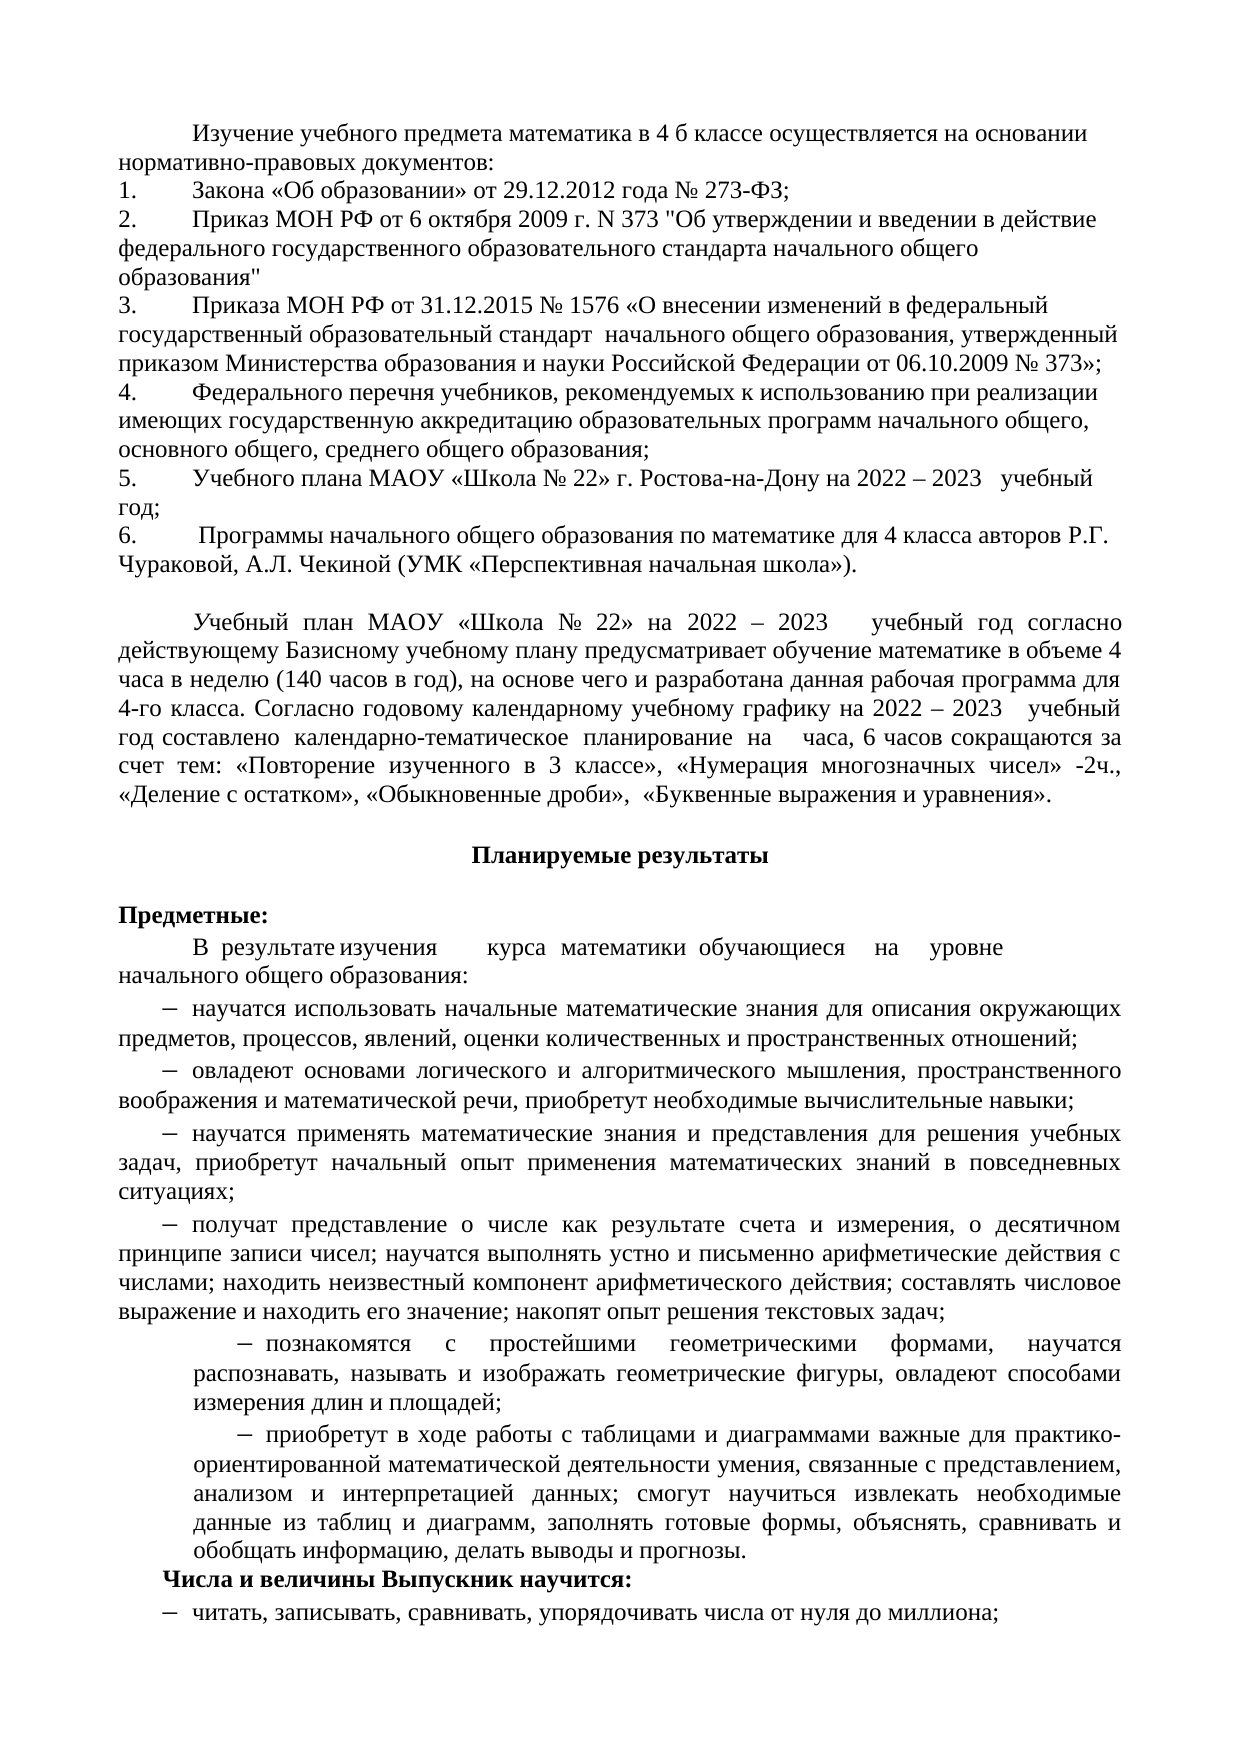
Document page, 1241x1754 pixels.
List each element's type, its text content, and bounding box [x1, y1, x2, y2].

text 1. Закона «Об образовании» от 29.12.2012 года № 273-ФЗ; [118, 176, 1122, 204]
text 5. Учебного плана МАОУ «Школа № 22» г. Ростова-на-Дону на 2022 – 2023 учебный год; [118, 463, 1122, 521]
text Планируемые результаты [118, 840, 1122, 868]
text 2. Приказ МОН РФ от 6 октября 2009 г. N 373 "Об утверждении и введении в действие федерального государственного образовательного стандарта начального общего образования" [118, 204, 1122, 291]
list познакомятся с простейшими геометрическими формами, научатся распознавать, называть и изображать геометрические фигуры, овладеют способами измерения длин и площадей; [193, 1324, 1122, 1416]
text Предметные: [118, 900, 1122, 929]
text 4. Федерального перечня учебников, рекомендуемых к использованию при реализации имеющих государственную аккредитацию образовательных программ начального общего, основного общего, среднего общего образования; [118, 377, 1122, 463]
list овладеют основами логического и алгоритмического мышления, пространственного воображения и математической речи, приобретут необходимые вычислительные навыки; [118, 1051, 1122, 1114]
text Учебный план МАОУ «Школа № 22» на 2022 – 2023 учебный год согласно действующему Базисному учебному плану предусматривает обучение математике в объеме 4 часа в неделю (140 часов в год), на основе чего и разработана данная рабочая программа для 4-го класса. Согласно годовому календарному учебному графику на 2022 – 2023 учебный год составлено календарно-тематическое планирование на часа, 6 часов сокращаются за счет тем: «Повторение изученного в 3 классе», «Нумерация многозначных чисел» -2ч., «Деление с остатком», «Обыкновенные дроби», «Буквенные выражения и уравнения». [118, 607, 1122, 808]
text Изучение учебного предмета математика в 4 б классе осуществляется на основании нормативно-правовых документов: [118, 118, 1122, 176]
list читать, записывать, сравнивать, упорядочивать числа от нуля до миллиона; [118, 1593, 1122, 1626]
list научатся применять математические знания и представления для решения учебных задач, приобретут начальный опыт применения математических знаний в повседневных ситуациях; [118, 1114, 1122, 1205]
text Числа и величины Выпускник научится: [118, 1564, 1122, 1593]
list приобретут в ходе работы с таблицами и диаграммами важные для практико-ориентированной математической деятельности умения, связанные с представлением, анализом и интерпретацией данных; смогут научиться извлекать необходимые данные из таблиц и диаграмм, заполнять готовые формы, объяснять, сравнивать и обобщать информацию, делать выводы и прогнозы. [193, 1416, 1122, 1564]
list научатся использовать начальные математические знания для описания окружающих предметов, процессов, явлений, оценки количественных и пространственных отношений; [118, 989, 1122, 1051]
text 3. Приказа МОН РФ от 31.12.2015 № 1576 «О внесении изменений в федеральный государственный образовательный стандарт начального общего образования, утвержденный приказом Министерства образования и науки Российской Федерации от 06.10.2009 № 373»; [118, 291, 1122, 377]
text В результате изучения курса математики обучающиеся на уровне начального общего образования: [118, 932, 1122, 989]
text 6. Программы начального общего образования по математике для 4 класса авторов Р.Г. Чураковой, А.Л. Чекиной (УМК «Перспективная начальная школа»). [118, 521, 1122, 578]
list получат представление о числе как результате счета и измерения, о десятичном принципе записи чисел; научатся выполнять устно и письменно арифметические действия с числами; находить неизвестный компонент арифметического действия; составлять числовое выражение и находить его значение; накопят опыт решения текстовых задач; [118, 1205, 1122, 1324]
